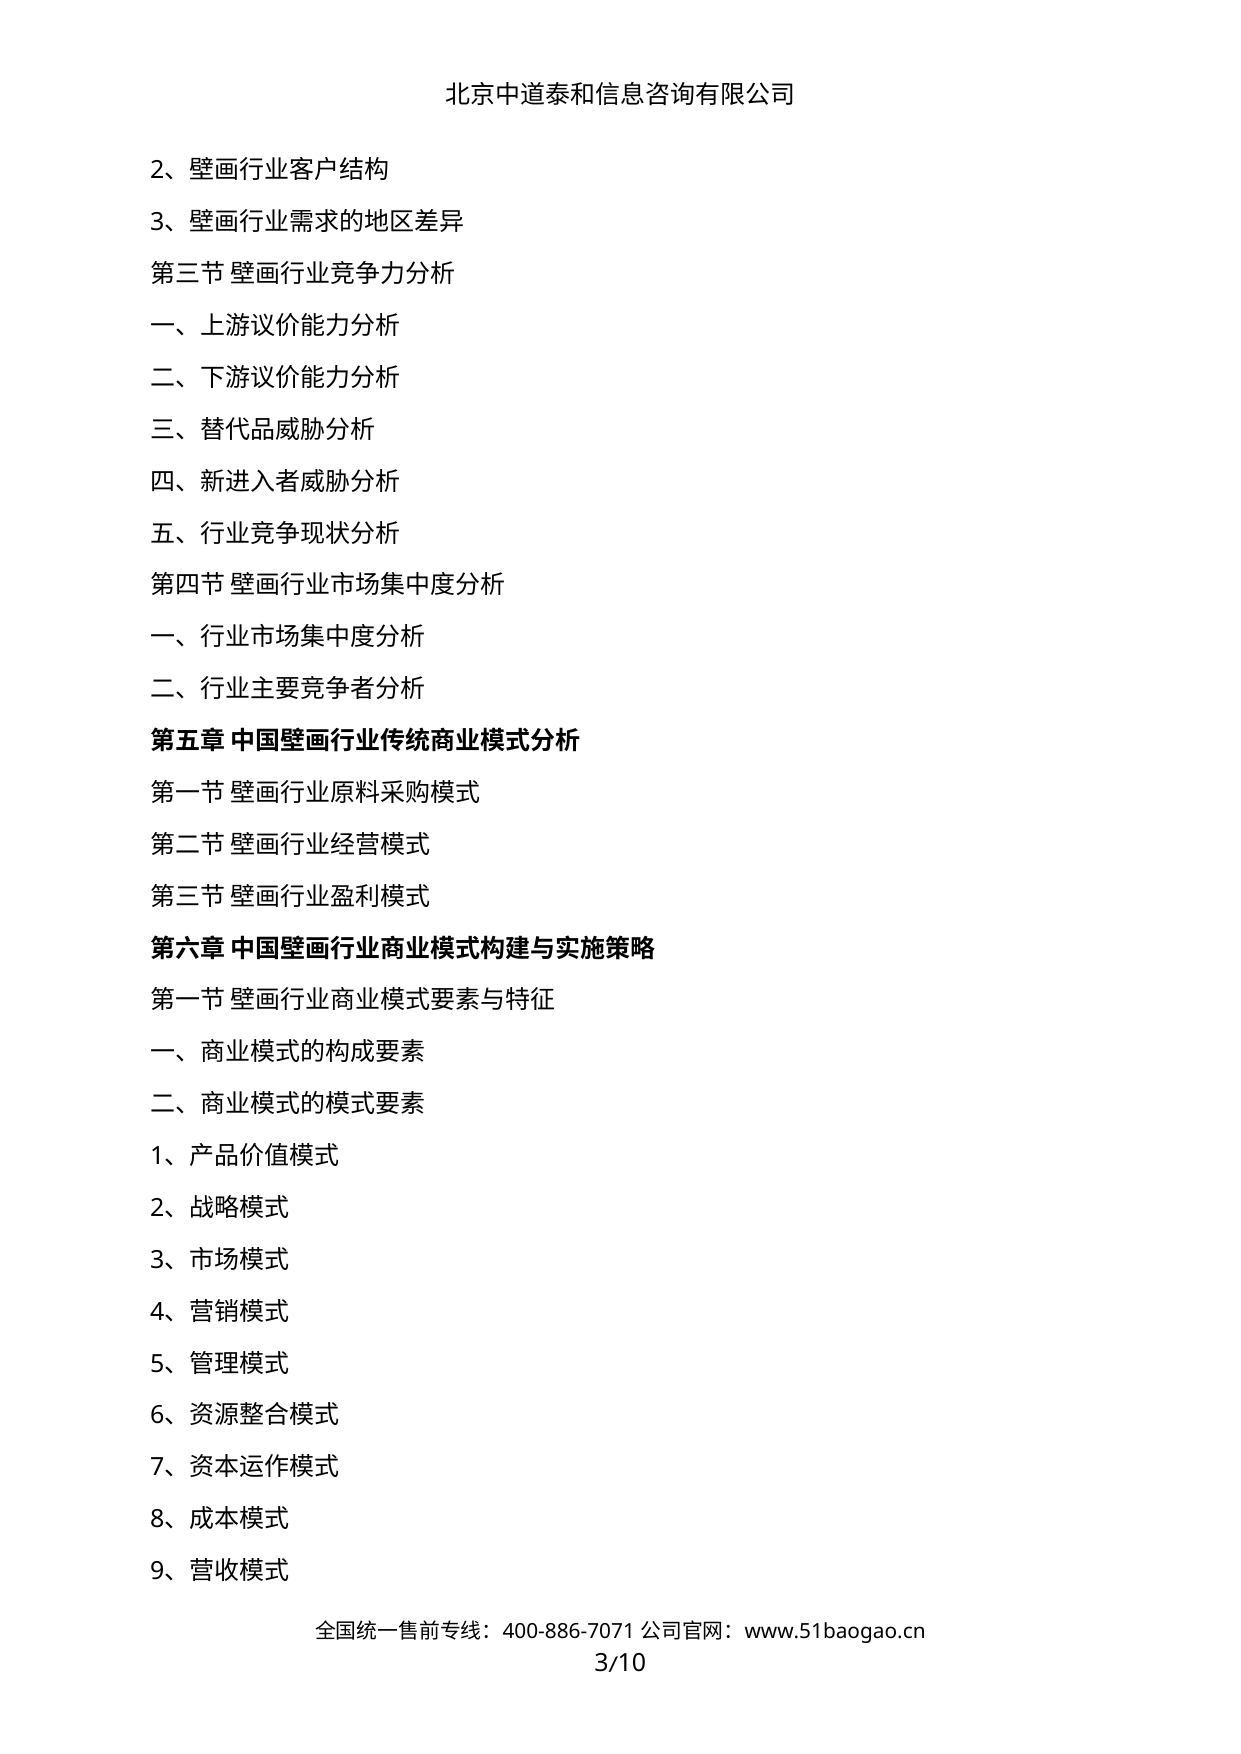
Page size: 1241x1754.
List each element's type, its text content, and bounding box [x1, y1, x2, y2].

text 二、下游议价能力分析 [150, 357, 1090, 394]
text 7、资本运作模式 [150, 1447, 1090, 1483]
text 第一节 壁画行业原料采购模式 [150, 772, 1090, 809]
text 3、市场模式 [150, 1239, 1090, 1276]
text 4、营销模式 [150, 1291, 1090, 1327]
text 第三节 壁画行业盈利模式 [150, 876, 1090, 912]
text 1、产品价值模式 [150, 1136, 1090, 1172]
text 一、行业市场集中度分析 [150, 617, 1090, 653]
text 第二节 壁画行业经营模式 [150, 824, 1090, 861]
text 二、商业模式的模式要素 [150, 1084, 1090, 1120]
text 第一节 壁画行业商业模式要素与特征 [150, 980, 1090, 1016]
text 第六章 中国壁画行业商业模式构建与实施策略 [150, 928, 1090, 964]
text 第四节 壁画行业市场集中度分析 [150, 565, 1090, 601]
text 6、资源整合模式 [150, 1395, 1090, 1431]
text 一、上游议价能力分析 [150, 306, 1090, 342]
text 四、新进入者威胁分析 [150, 461, 1090, 497]
text 5、管理模式 [150, 1343, 1090, 1379]
text 一、商业模式的构成要素 [150, 1032, 1090, 1068]
text 第三节 壁画行业竞争力分析 [150, 254, 1090, 290]
text 第五章 中国壁画行业传统商业模式分析 [150, 721, 1090, 757]
text 9、营收模式 [150, 1551, 1090, 1587]
text 2、战略模式 [150, 1187, 1090, 1224]
text 三、替代品威胁分析 [150, 409, 1090, 446]
text 五、行业竞争现状分析 [150, 513, 1090, 549]
text 2、壁画行业客户结构 [150, 150, 1090, 186]
text 二、行业主要竞争者分析 [150, 669, 1090, 705]
text 8、成本模式 [150, 1499, 1090, 1535]
text 3、壁画行业需求的地区差异 [150, 202, 1090, 238]
